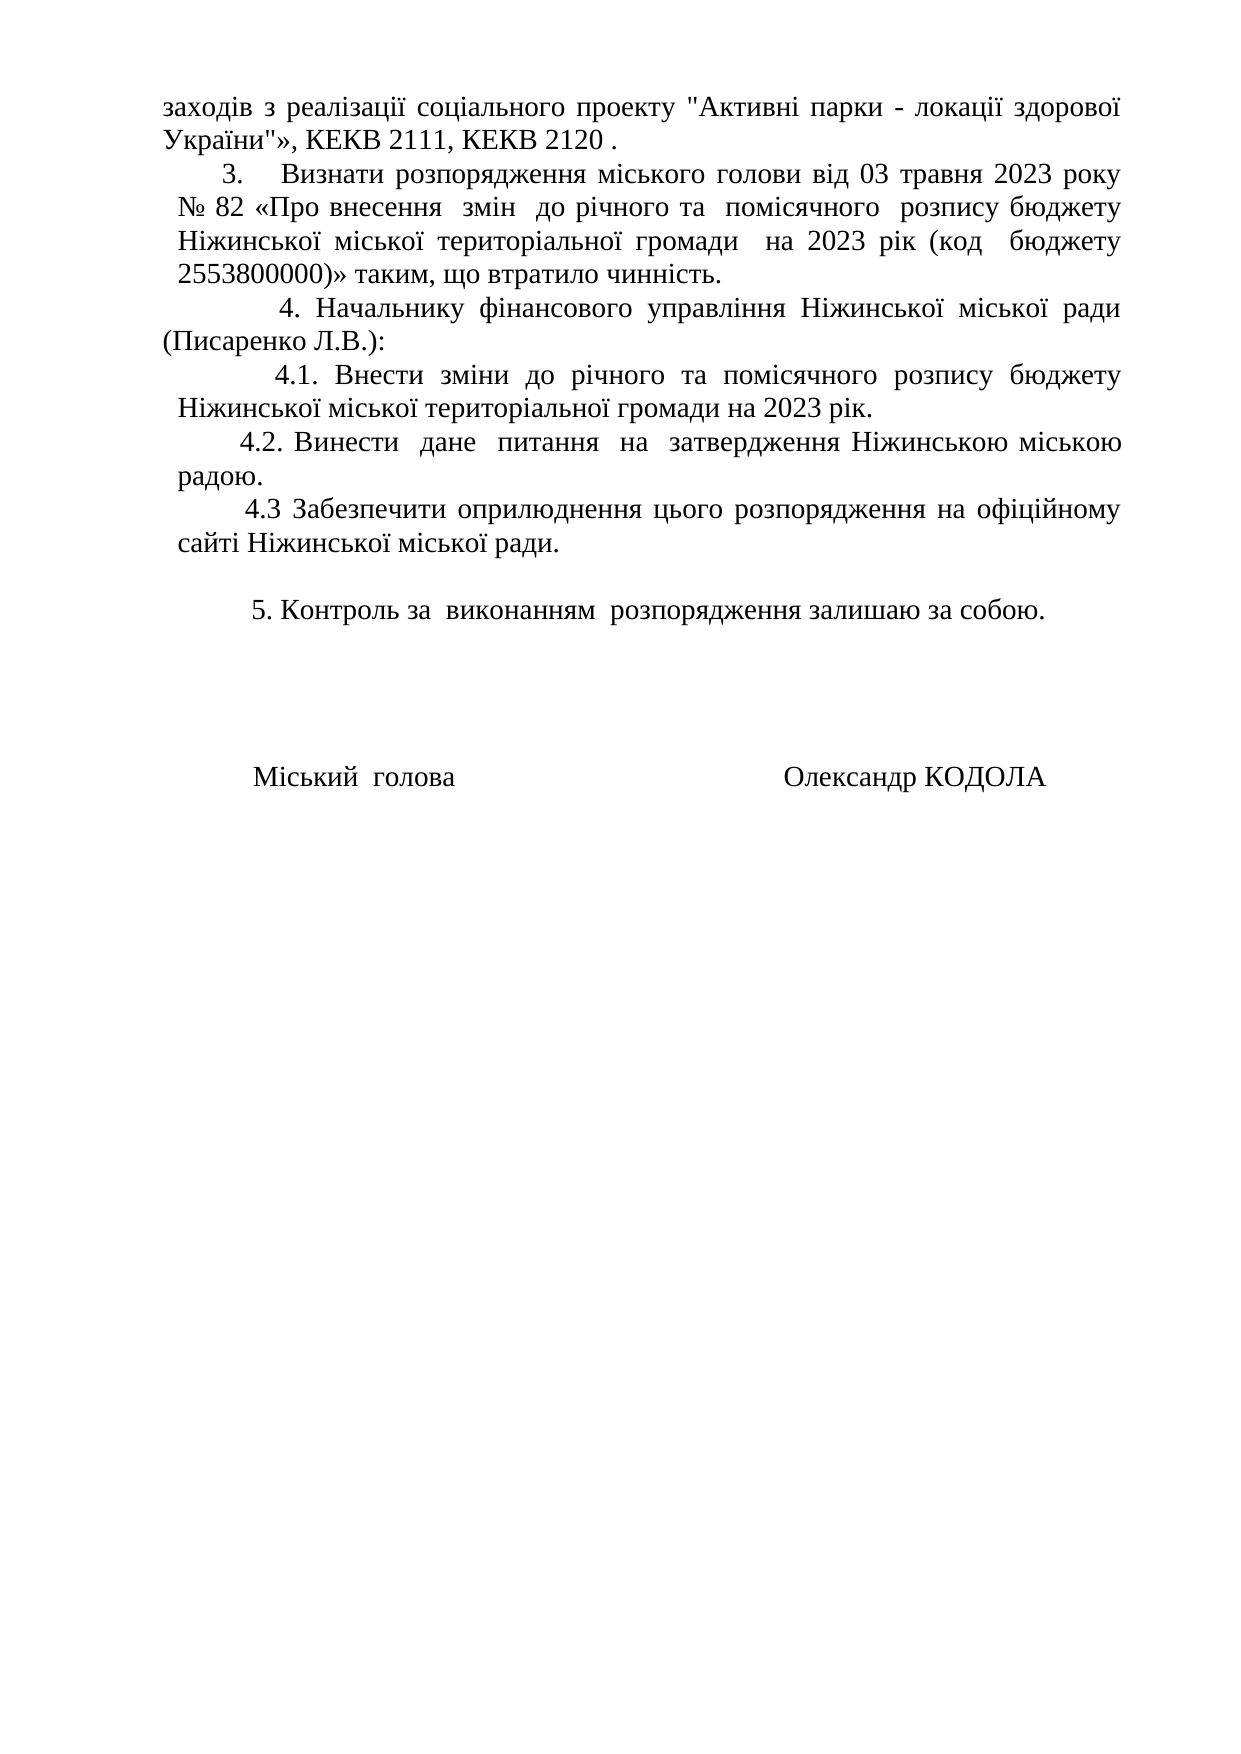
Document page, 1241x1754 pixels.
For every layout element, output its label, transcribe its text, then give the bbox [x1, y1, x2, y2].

text 4.1. Внести зміни до річного та помісячного розпису бюджету Ніжинської міської територіальної громади на 2023 рік. [177, 357, 1122, 424]
list Визнати розпорядження міського голови від 03 травня 2023 року № 82 «Про внесення змін до річного та помісячного розпису бюджету Ніжинської міської територіальної громади на 2023 рік (код бюджету 2553800000)» таким, що втратило чинність. [177, 156, 1122, 290]
text Міський голова Олександр КОДОЛА [177, 759, 1122, 793]
text 4. Начальнику фінансового управління Ніжинської міської ради (Писаренко Л.В.): [162, 290, 1122, 357]
text 5. Контроль за виконанням розпорядження залишаю за собою. [177, 592, 1122, 625]
text 4.3 Забезпечити оприлюднення цього розпорядження на офіційному сайті Ніжинської міської ради. [177, 491, 1122, 558]
text 4.2. Винести дане питання на затвердження Ніжинською міською радою. [177, 424, 1122, 491]
